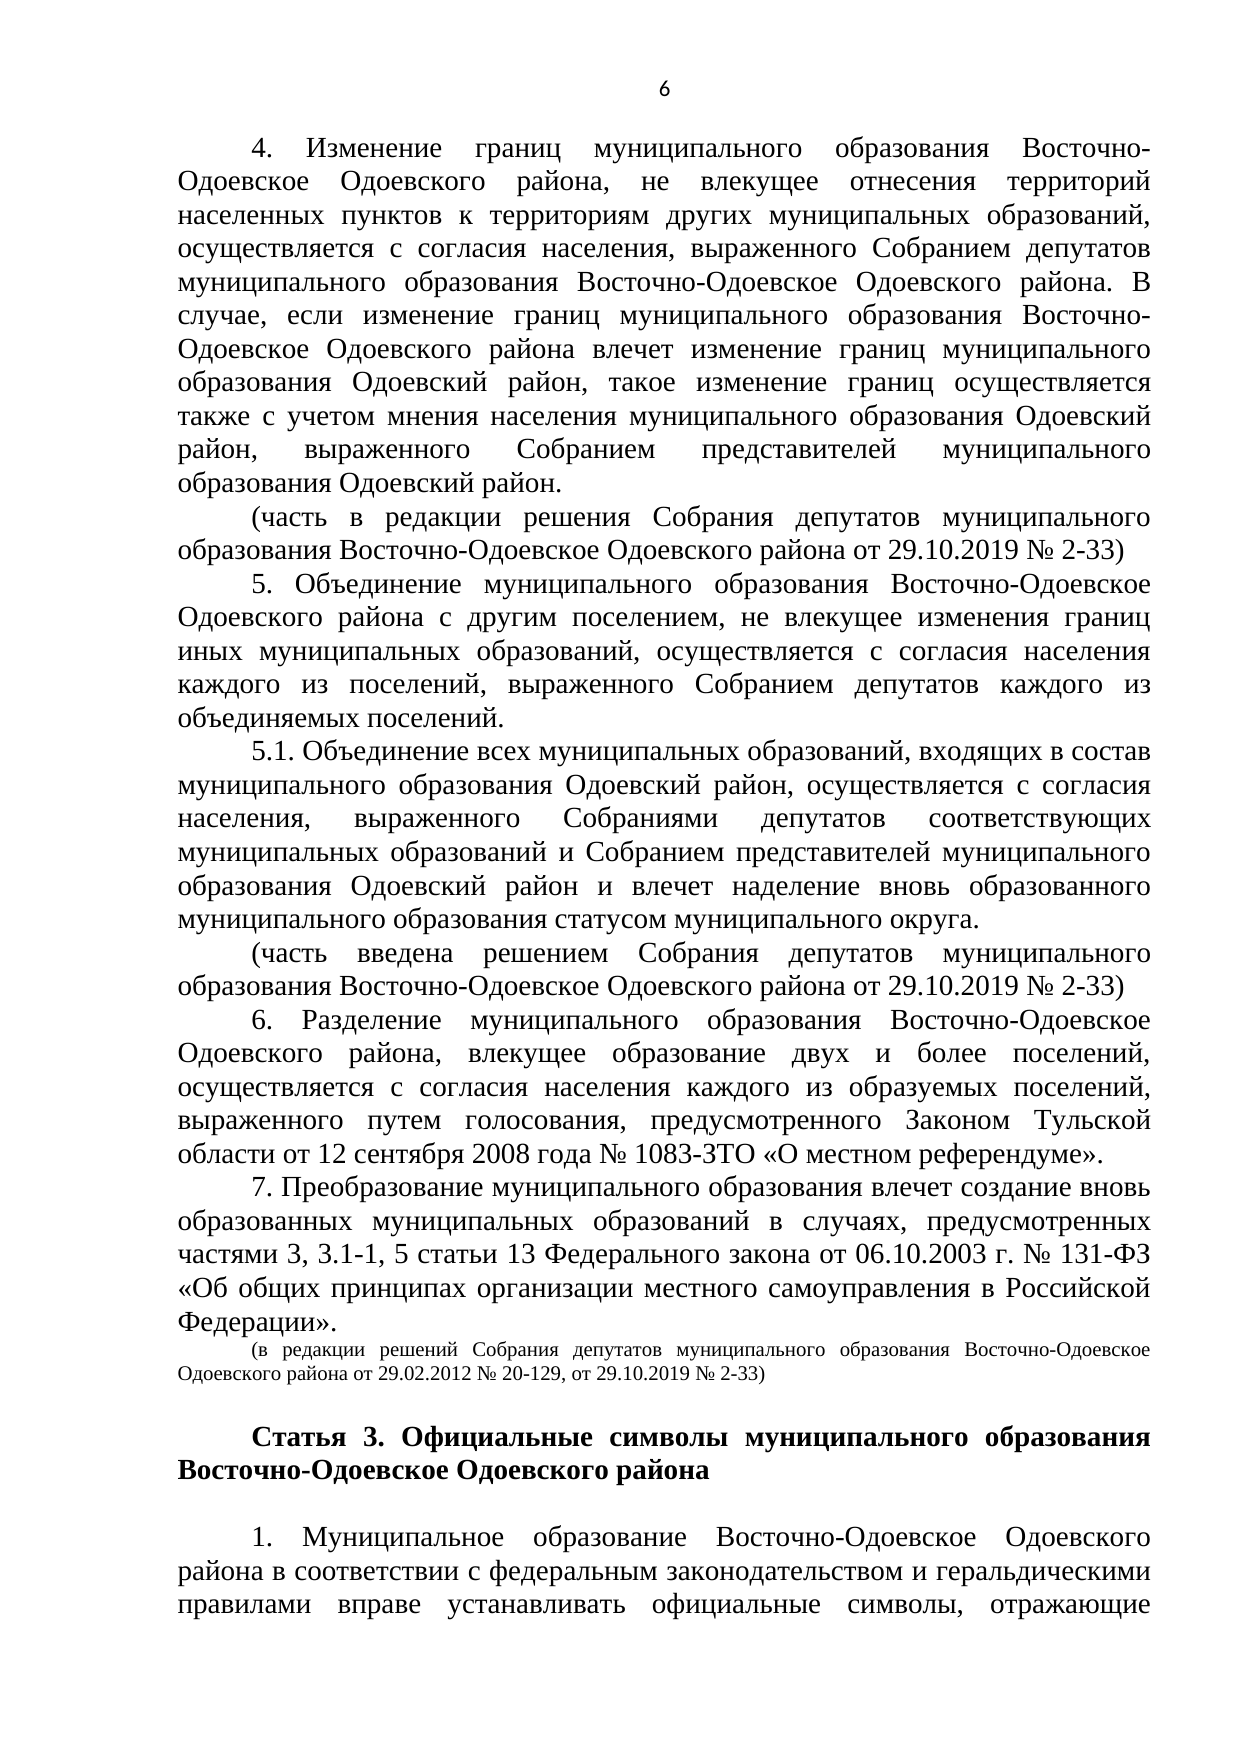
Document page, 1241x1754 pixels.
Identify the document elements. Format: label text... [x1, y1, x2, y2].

text 6. Разделение муниципального образования Восточно-Одоевское Одоевского района, влекущее образование двух и более поселений, осуществляется с согласия населения каждого из образуемых поселений, выраженного путем голосования, предусмотренного Законом Тульской области от 12 сентября 2008 года № 1083-ЗТО «О местном референдуме». [177, 1002, 1152, 1169]
text Статья 3. Официальные символы муниципального образования Восточно-Одоевское Одоевского района [177, 1419, 1152, 1486]
text 7. Преобразование муниципального образования влечет создание вновь образованных муниципальных образований в случаях, предусмотренных частями 3, 3.1-1, 5 статьи 13 Федерального закона от 06.10.2003 г. № 131-ФЗ «Об общих принципах организации местного самоуправления в Российской Федерации». [177, 1169, 1152, 1337]
text 4. Изменение границ муниципального образования Восточно-Одоевское Одоевского района, не влекущее отнесения территорий населенных пунктов к территориям других муниципальных образований, осуществляется с согласия населения, выраженного Собранием депутатов муниципального образования Восточно-Одоевское Одоевского района. В случае, если изменение границ муниципального образования Восточно-Одоевское Одоевского района влечет изменение границ муниципального образования Одоевский район, такое изменение границ осуществляется также с учетом мнения населения муниципального образования Одоевский район, выраженного Собранием представителей муниципального образования Одоевский район. [177, 130, 1152, 499]
text 5. Объединение муниципального образования Восточно-Одоевское Одоевского района с другим поселением, не влекущее изменения границ иных муниципальных образований, осуществляется с согласия населения каждого из поселений, выраженного Собранием депутатов каждого из объединяемых поселений. [177, 566, 1152, 733]
text (в редакции решений Собрания депутатов муниципального образования Восточно-Одоевское Одоевского района от 29.02.2012 № 20-129, от 29.10.2019 № 2-33) [177, 1337, 1152, 1385]
text (часть введена решением Собрания депутатов муниципального образования Восточно-Одоевское Одоевского района от 29.10.2019 № 2-33) [177, 935, 1152, 1002]
text (часть в редакции решения Собрания депутатов муниципального образования Восточно-Одоевское Одоевского района от 29.10.2019 № 2-33) [177, 499, 1152, 566]
text 5.1. Объединение всех муниципальных образований, входящих в состав муниципального образования Одоевский район, осуществляется с согласия населения, выраженного Собраниями депутатов соответствующих муниципальных образований и Собранием представителей муниципального образования Одоевский район и влечет наделение вновь образованного муниципального образования статусом муниципального округа. [177, 733, 1152, 935]
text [177, 1519, 1152, 1620]
